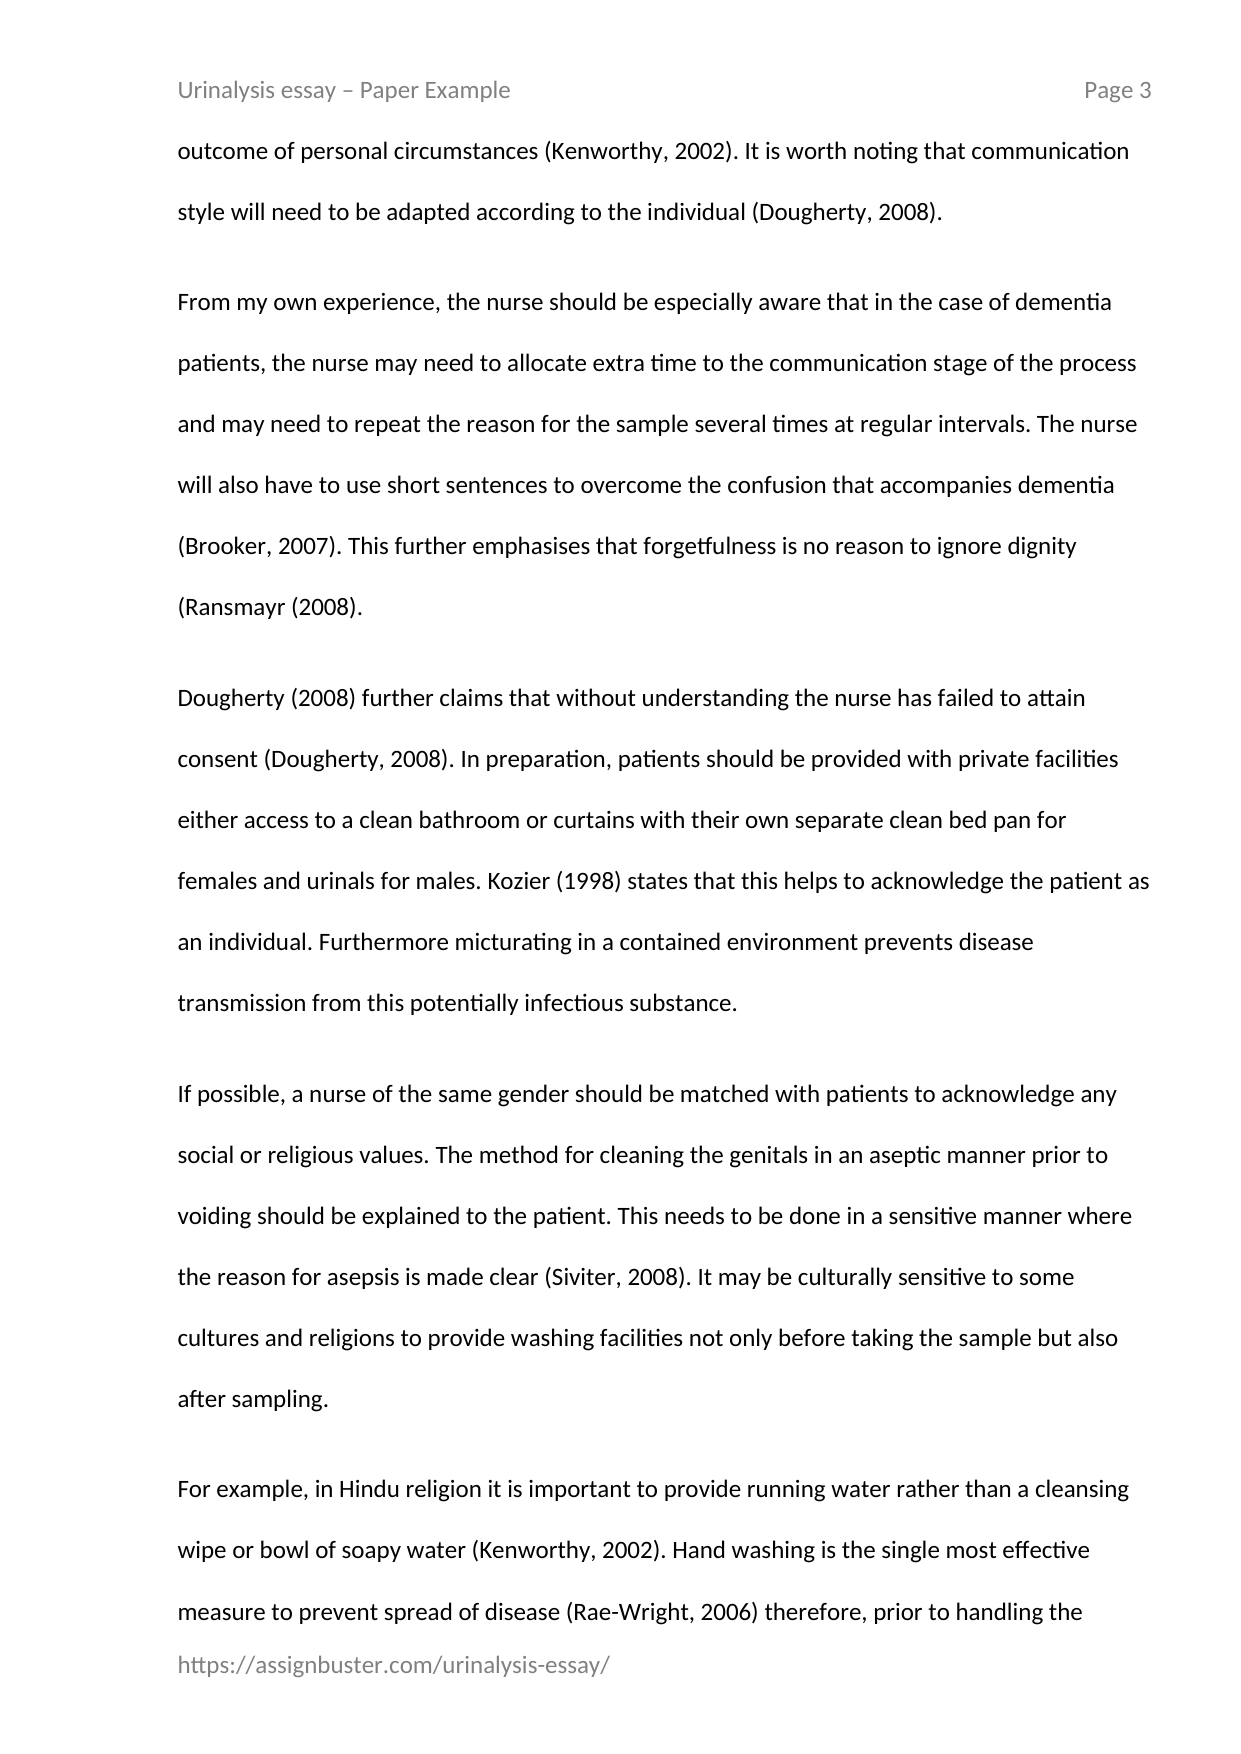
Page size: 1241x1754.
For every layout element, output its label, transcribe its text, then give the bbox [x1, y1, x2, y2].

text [177, 1473, 1152, 1626]
text From my own experience, the nurse should be especially aware that in the case of dementia patients, the nurse may need to allocate extra time to the communication stage of the process and may need to repeat the reason for the sample several times at regular intervals. The nurse will also have to use short sentences to overcome the confusion that accompanies dementia (Brooker, 2007). This further emphasises that forgetfulness is no reason to ignore dignity (Ransmayr (2008). [177, 286, 1152, 622]
text If possible, a nurse of the same gender should be matched with patients to acknowledge any social or religious values. The method for cleaning the genitals in an aseptic manner prior to voiding should be explained to the patient. This needs to be done in a sensitive manner where the reason for asepsis is made clear (Siviter, 2008). It may be culturally sensitive to some cultures and religions to provide washing facilities not only before taking the sample but also after sampling. [177, 1078, 1152, 1413]
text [177, 135, 1152, 226]
text Dougherty (2008) further claims that without understanding the nurse has failed to attain consent (Dougherty, 2008). In preparation, patients should be provided with private facilities either access to a clean bathroom or curtains with their own separate clean bed pan for females and urinals for males. Kozier (1998) states that this helps to acknowledge the patient as an individual. Furthermore micturating in a contained environment prevents disease transmission from this potentially infectious substance. [177, 682, 1152, 1018]
